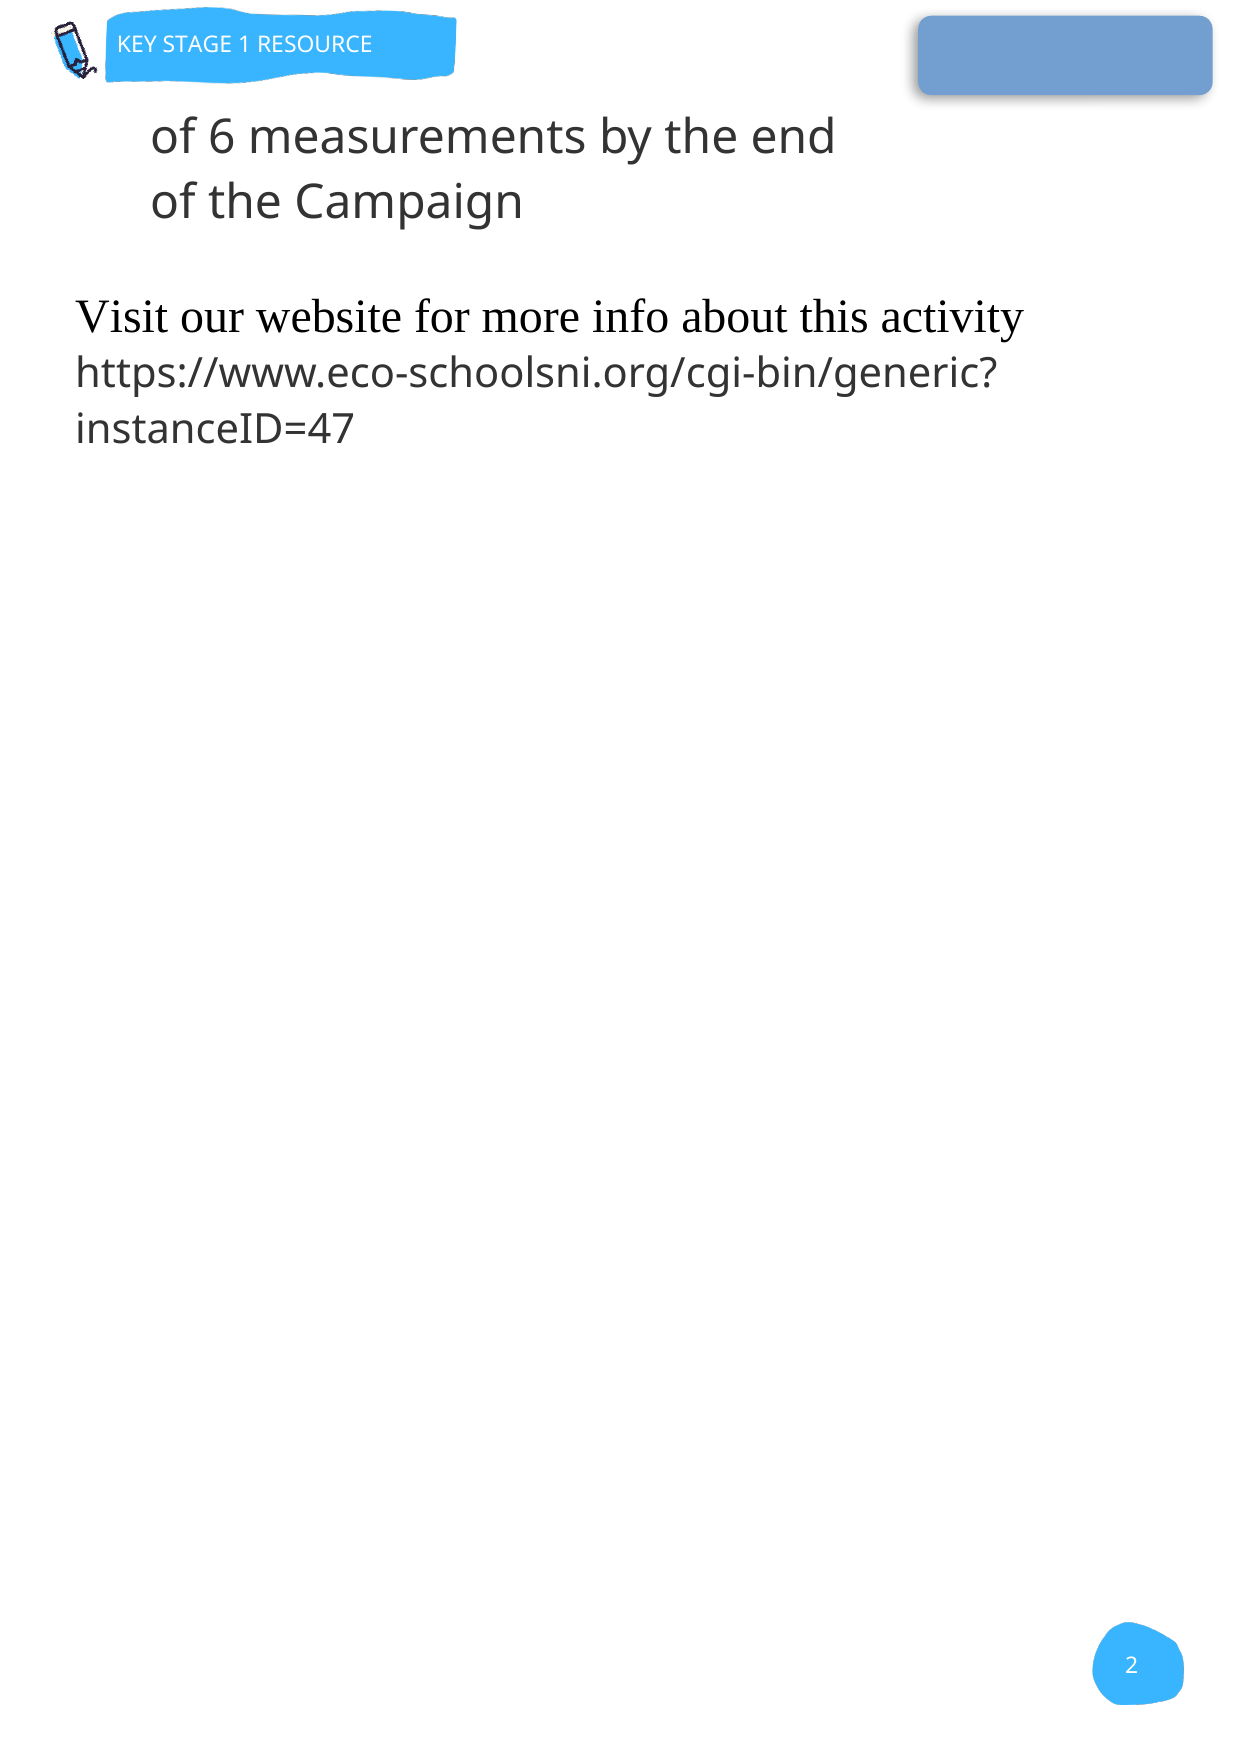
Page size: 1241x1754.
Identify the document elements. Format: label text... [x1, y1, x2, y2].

text Visit our website for more info about this activity [75, 287, 1165, 343]
text https://www.eco-schoolsni.org/cgi-bin/generic?instanceID=47 [75, 343, 1165, 456]
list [112, 102, 1165, 232]
picture [0, 0, 456, 126]
picture [1092, 1622, 1184, 1705]
